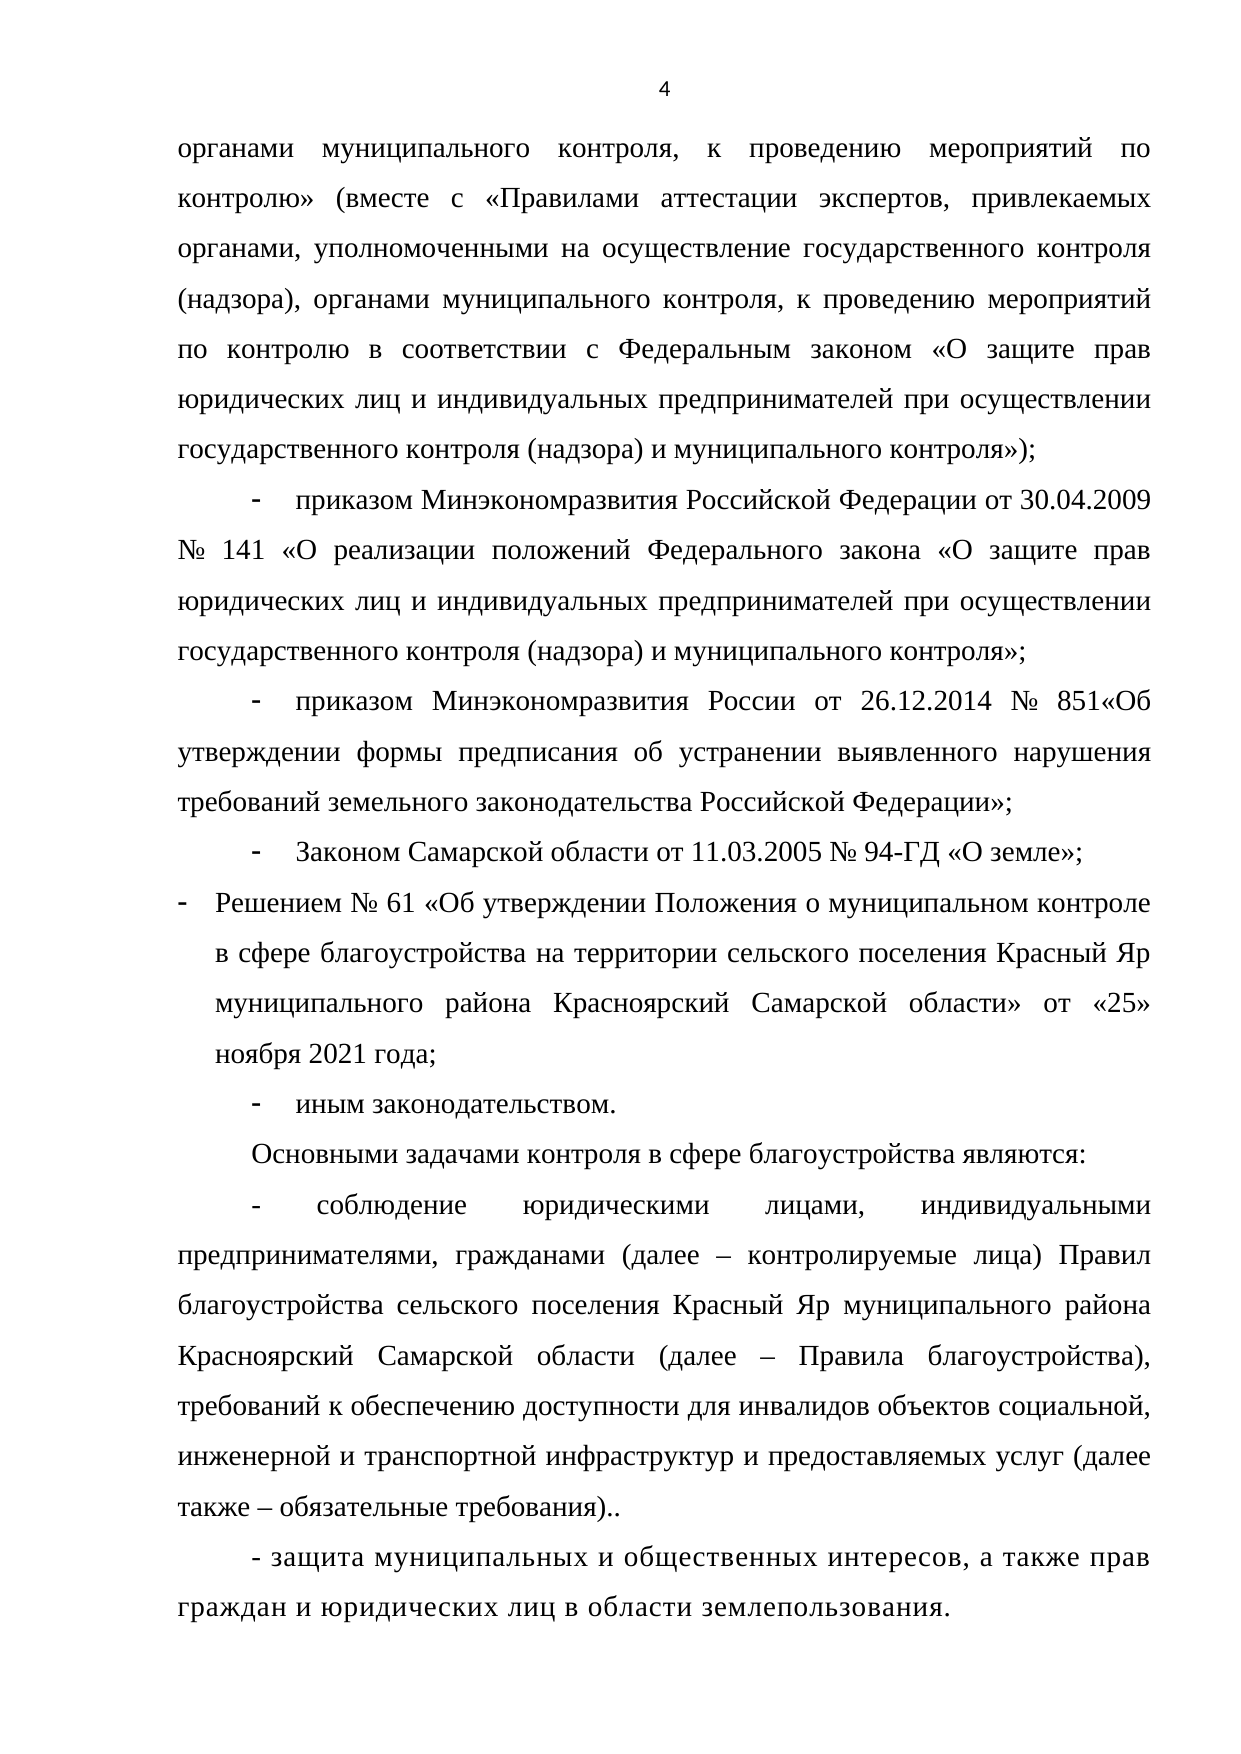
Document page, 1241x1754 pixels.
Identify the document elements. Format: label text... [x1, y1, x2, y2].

text - защита муниципальных и общественных интересов, а также прав граждан и юридических лиц в области землепользования. [177, 1539, 1152, 1623]
list иным законодательством. [177, 1086, 1152, 1120]
list приказом Минэкономразвития Российской Федерации от 30.04.2009 № 141 «О реализации положений Федерального закона «О защите прав юридических лиц и индивидуальных предпринимателей при осуществлении государственного контроля (надзора) и муниципального контроля»; [177, 482, 1152, 667]
text Основными задачами контроля в сфере благоустройства являются: [177, 1137, 1152, 1170]
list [177, 130, 1152, 465]
list Законом Самарской области от 11.03.2005 № 94-ГД «О земле»; [177, 834, 1152, 868]
text - соблюдение юридическими лицами, индивидуальными предпринимателями, гражданами (далее – контролируемые лица) Правил благоустройства сельского поселения Красный Яр муниципального района Красноярский Самарской области (далее – Правила благоустройства), требований к обеспечению доступности для инвалидов объектов социальной, инженерной и транспортной инфраструктур и предоставляемых услуг (далее также – обязательные требования).. [177, 1187, 1152, 1522]
list приказом Минэкономразвития России от 26.12.2014 № 851«Об утверждении формы предписания об устранении выявленного нарушения требований земельного законодательства Российской Федерации»; [177, 683, 1152, 818]
list Решением № 61 «Об утверждении Положения о муниципальном контроле в сфере благоустройства на территории сельского поселения Красный Яр муниципального района Красноярский Самарской области» от «25» ноября 2021 года; [177, 885, 1152, 1069]
